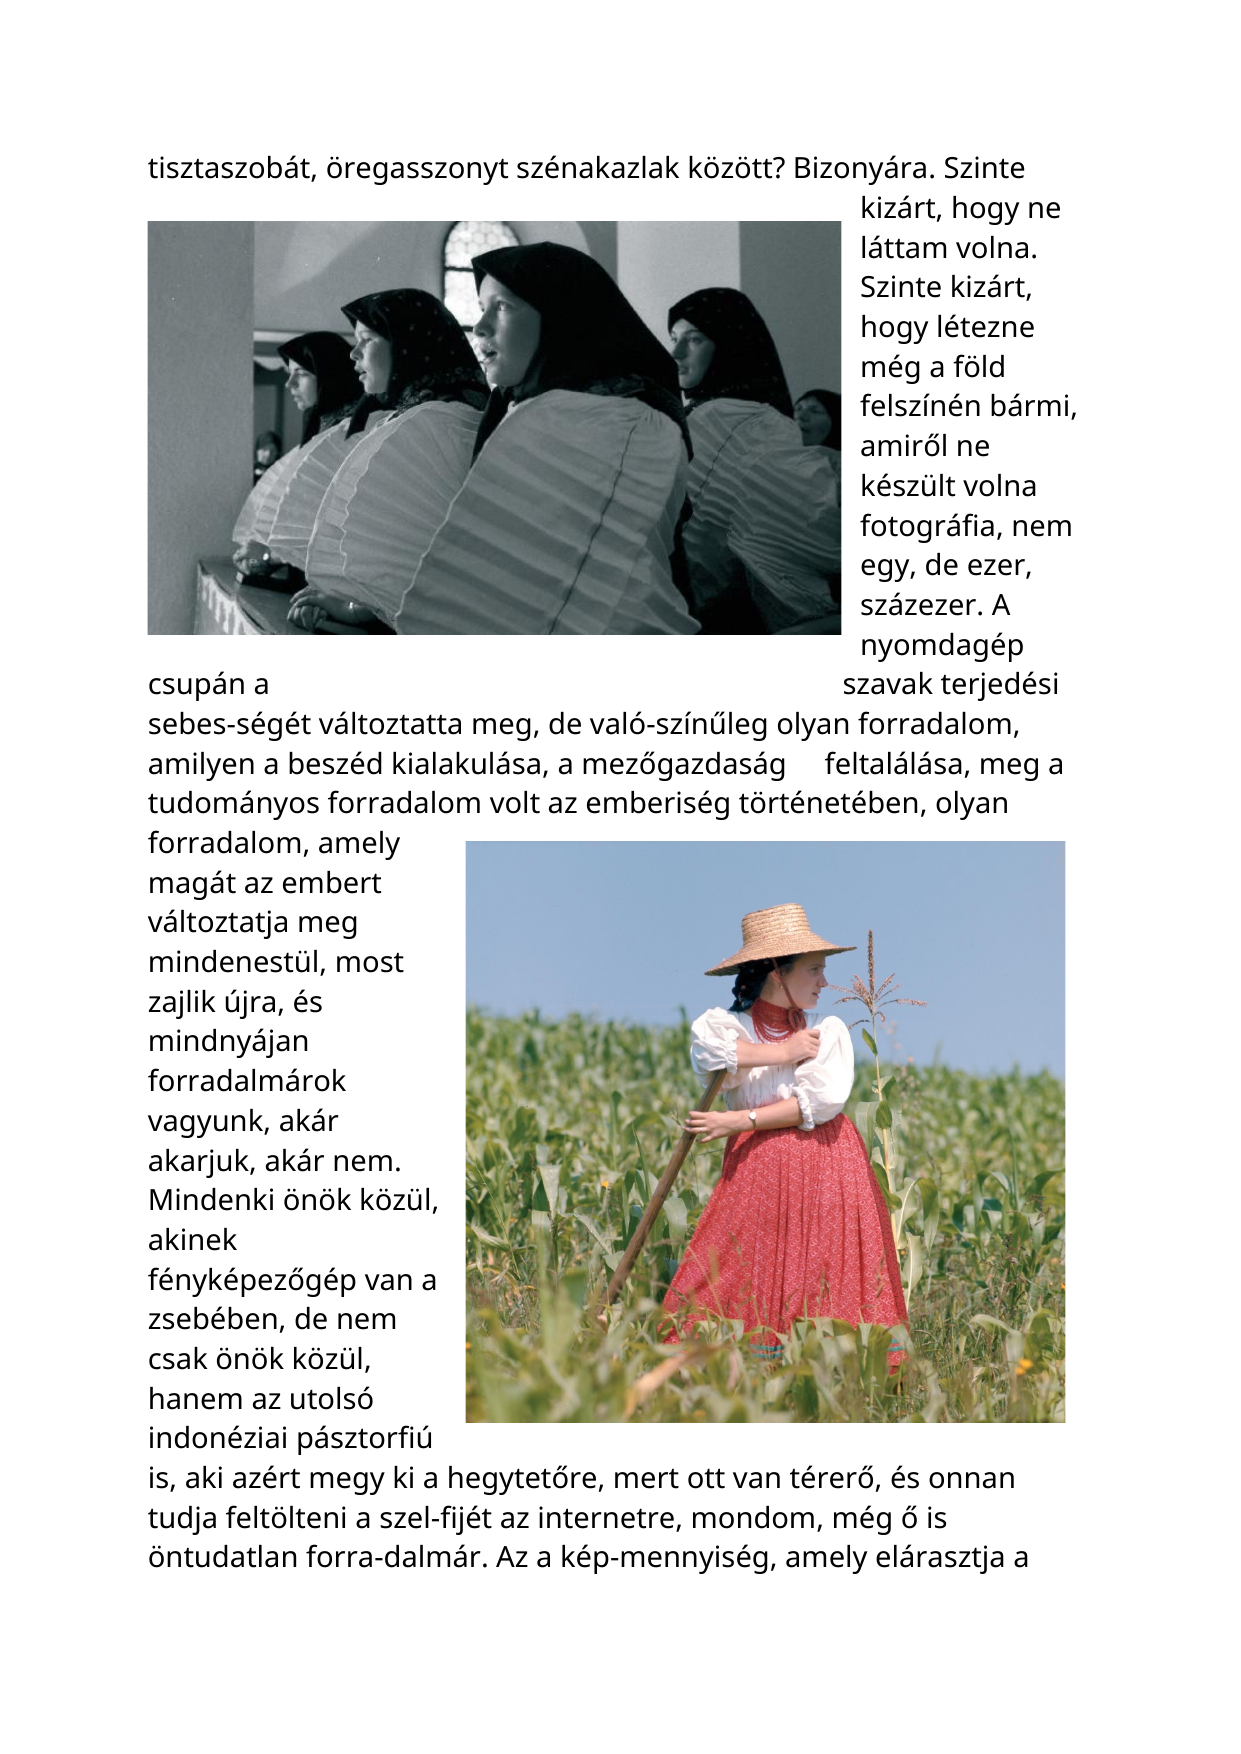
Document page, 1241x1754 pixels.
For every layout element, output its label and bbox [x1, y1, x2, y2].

text [148, 148, 1093, 1576]
picture [147, 221, 842, 635]
picture [465, 841, 1066, 1423]
